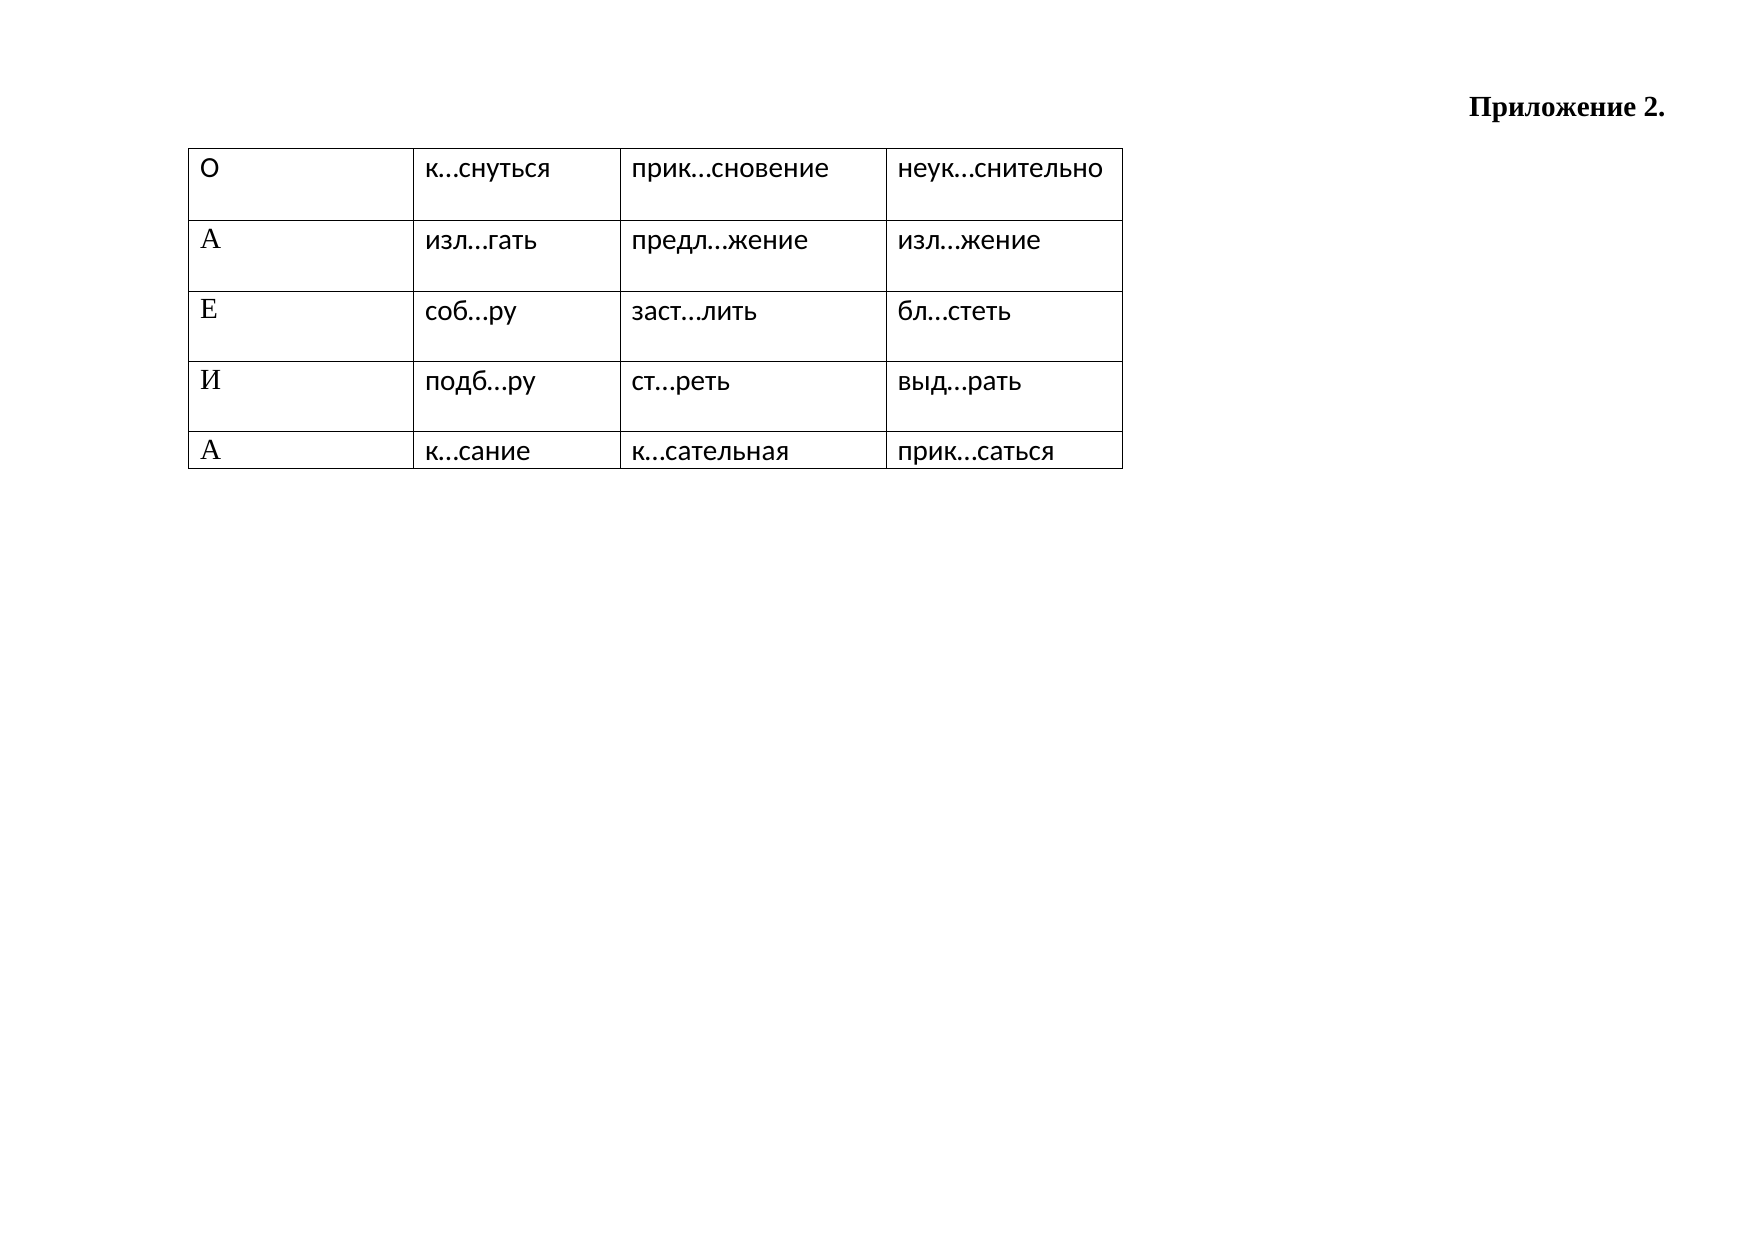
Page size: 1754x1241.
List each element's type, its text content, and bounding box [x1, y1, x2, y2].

table_cell подб…ру [414, 362, 620, 431]
table_cell к…сательная [621, 432, 886, 468]
table_header прик…сновение [621, 149, 886, 220]
table_cell И [189, 362, 413, 431]
table_cell выд…рать [887, 362, 1122, 431]
table_cell соб…ру [414, 292, 620, 361]
table_header к…снуться [414, 149, 620, 220]
list Приложение 2. [200, 89, 1665, 122]
table_cell изл…жение [887, 221, 1122, 291]
table_header О [189, 149, 413, 220]
table_cell предл…жение [621, 221, 886, 291]
table_cell изл…гать [414, 221, 620, 291]
table_header неук…снительно [887, 149, 1122, 220]
table_cell прик…саться [887, 432, 1122, 468]
table_cell А [189, 432, 413, 468]
table_cell Е [189, 292, 413, 361]
table_cell к…сание [414, 432, 620, 468]
table_cell заст…лить [621, 292, 886, 361]
table_cell бл…стеть [887, 292, 1122, 361]
table_cell А [189, 221, 413, 291]
table_cell ст…реть [621, 362, 886, 431]
